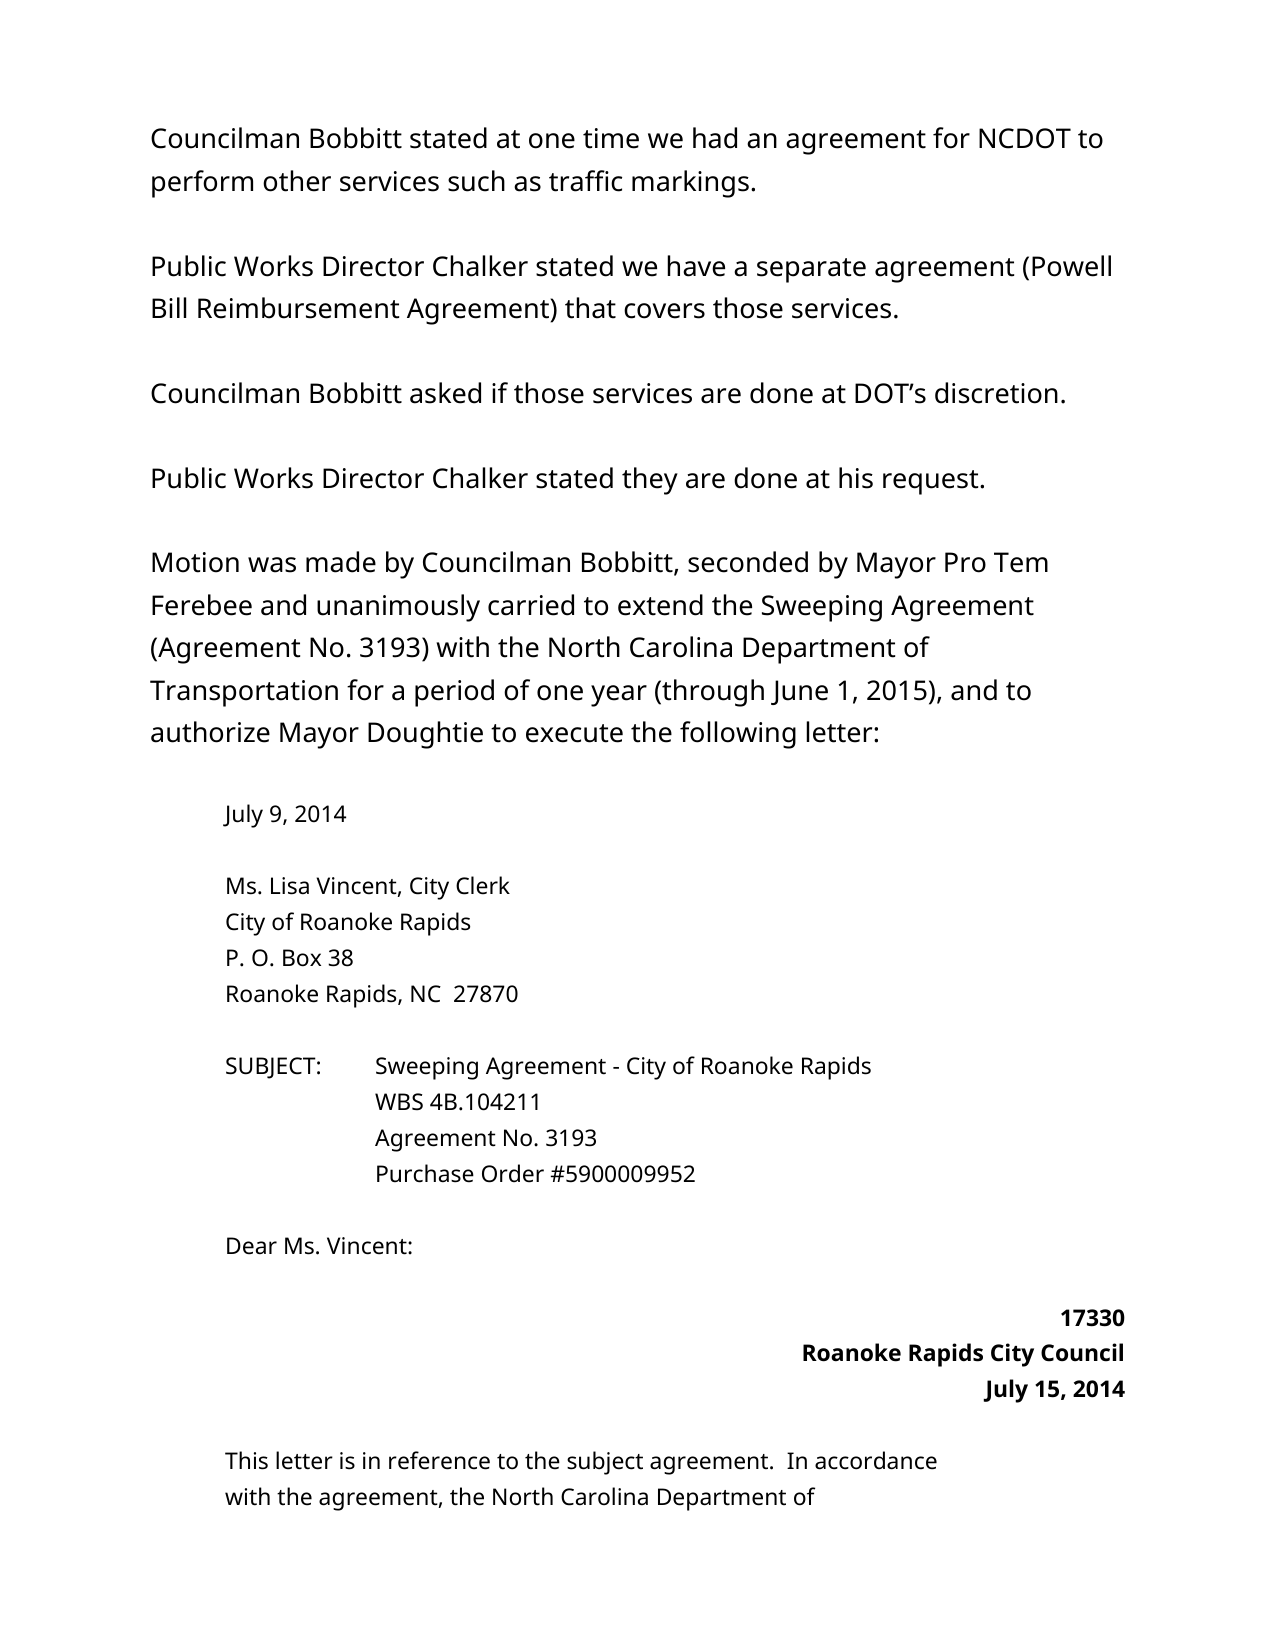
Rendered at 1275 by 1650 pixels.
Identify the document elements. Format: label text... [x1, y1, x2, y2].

text Councilman Bobbitt stated at one time we had an agreement for NCDOT to perform other services such as traffic markings. [150, 120, 1125, 199]
text City of Roanoke Rapids [225, 906, 975, 937]
text 17330 [150, 1301, 1125, 1333]
text Councilman Bobbitt asked if those services are done at DOT’s discretion. [150, 374, 1125, 411]
text Purchase Order #5900009952 [225, 1158, 975, 1189]
text Motion was made by Councilman Bobbitt, seconded by Mayor Pro Tem Ferebee and unanimously carried to extend the Sweeping Agreement (Agreement No. 3193) with the North Carolina Department of Transportation for a period of one year (through June 1, 2015), and to authorize Mayor Doughtie to execute the following letter: [150, 544, 1125, 750]
text SUBJECT: Sweeping Agreement - City of Roanoke Rapids [225, 1050, 975, 1081]
text WBS 4B.104211 [225, 1086, 975, 1117]
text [225, 1445, 975, 1512]
text Roanoke Rapids, NC 27870 [225, 978, 975, 1009]
text Dear Ms. Vincent: [225, 1229, 975, 1261]
text Public Works Director Chalker stated they are done at his request. [150, 459, 1125, 496]
text Agreement No. 3193 [225, 1122, 975, 1153]
text P. O. Box 38 [225, 942, 975, 973]
text July 9, 2014 [225, 798, 975, 829]
text Roanoke Rapids City Council [150, 1337, 1125, 1369]
text July 15, 2014 [150, 1373, 1125, 1404]
text Public Works Director Chalker stated we have a separate agreement (Powell Bill Reimbursement Agreement) that covers those services. [150, 247, 1125, 326]
text Ms. Lisa Vincent, City Clerk [225, 870, 975, 901]
